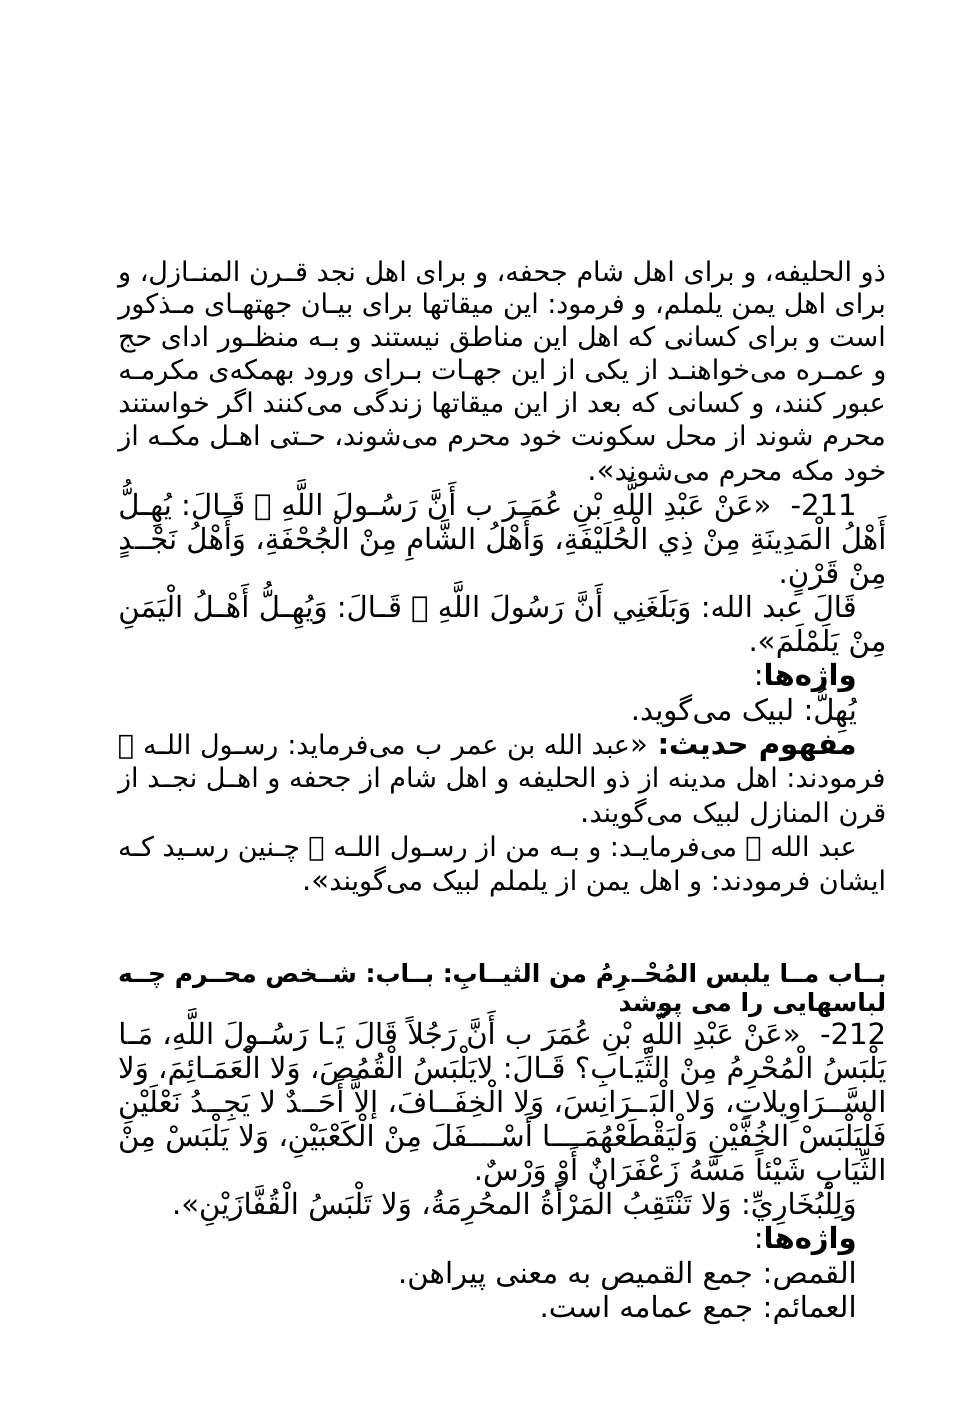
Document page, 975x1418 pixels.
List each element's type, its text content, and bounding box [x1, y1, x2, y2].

text یُهِلُّ: لبیک می‌گوید. [118, 693, 886, 727]
text العمائم: جمع عمامه است. [118, 1290, 886, 1324]
text القمص: جمع القمیص به معنی پیراهن. [118, 1256, 886, 1290]
text باب ما يلبس المُحْرِمُ من الثيابِ: باب: شخص محرم چه لباسهایی را می پوشد [118, 959, 886, 1017]
text عبد الله می‌فرماید: و به من از رسول الله چنین رسید که ایشان فرمودند: و اهل یمن از یلملم لبیک می‌گویند». [118, 831, 886, 898]
text 212- «عَنْ عَبْدِ اللَّهِ بْنِ عُمَرَ ب أَنَّ رَجُلاً قَالَ يَا رَسُولَ اللَّهِ، مَا يَلْبَسُ الْمُحْرِمُ مِنْ الثِّيَابِ؟ قَالَ: لايَلْبَسُ الْقُمُصَ، وَلا الْعَمَائِمَ، وَلا السَّرَاوِيلاتِ، وَلا الْبَرَانِسَ، وَلا الْخِفَافَ، إلاَّ أَحَدٌ لا يَجِدُ نَعْلَيْنِ فَلْيَلْبَسْ الخُفَّيْنِ وَلْيَقْطَعْهُمَا أَسْفَلَ مِنْ الْكَعْبَيْنِ، وَلا يَلْبَسْ مِنْ الثِّيَابِ شَيْئاً مَسَّهُ زَعْفَرَانٌ أَوْ وَرْسٌ. [118, 1017, 886, 1187]
text واژه‌ها: [118, 1221, 886, 1255]
text مفهوم حدیث: «عبد الله بن عمر ب می‌فرماید: رسول الله فرمودند: اهل مدینه از ذو الحلیفه و اهل شام از جحفه و اهل نجد از قرن المنازل لبیک می‌گویند. [118, 727, 886, 829]
text وَلِلْبُخَارِيِّ: وَلا تَنْتَقِبُ الْمَرْأَةُ المحُرِمَةُ، وَلا تَلْبَسُ الْقُفَّازَيْنِ». [118, 1187, 886, 1221]
text واژه‌ها: [118, 658, 886, 692]
text قَالَ عبد الله: وَبَلَغَنِي أَنَّ رَسُولَ اللَّهِ قَالَ: وَيُهِلُّ أَهْلُ الْيَمَنِ مِنْ يَلَمْلَمَ». [118, 590, 886, 658]
text 211- «عَنْ عَبْدِ اللَّهِ بْنِ عُمَرَ ب أَنَّ رَسُولَ اللَّهِ قَالَ: يُهِلُّ أَهْلُ الْمَدِينَةِ مِنْ ذِي الْحُلَيْفَةِ، وَأَهْلُ الشَّامِ مِنْ الْجُحْفَةِ، وَأَهْلُ نَجْدٍ مِنْ قَرْنٍ. [118, 488, 886, 590]
